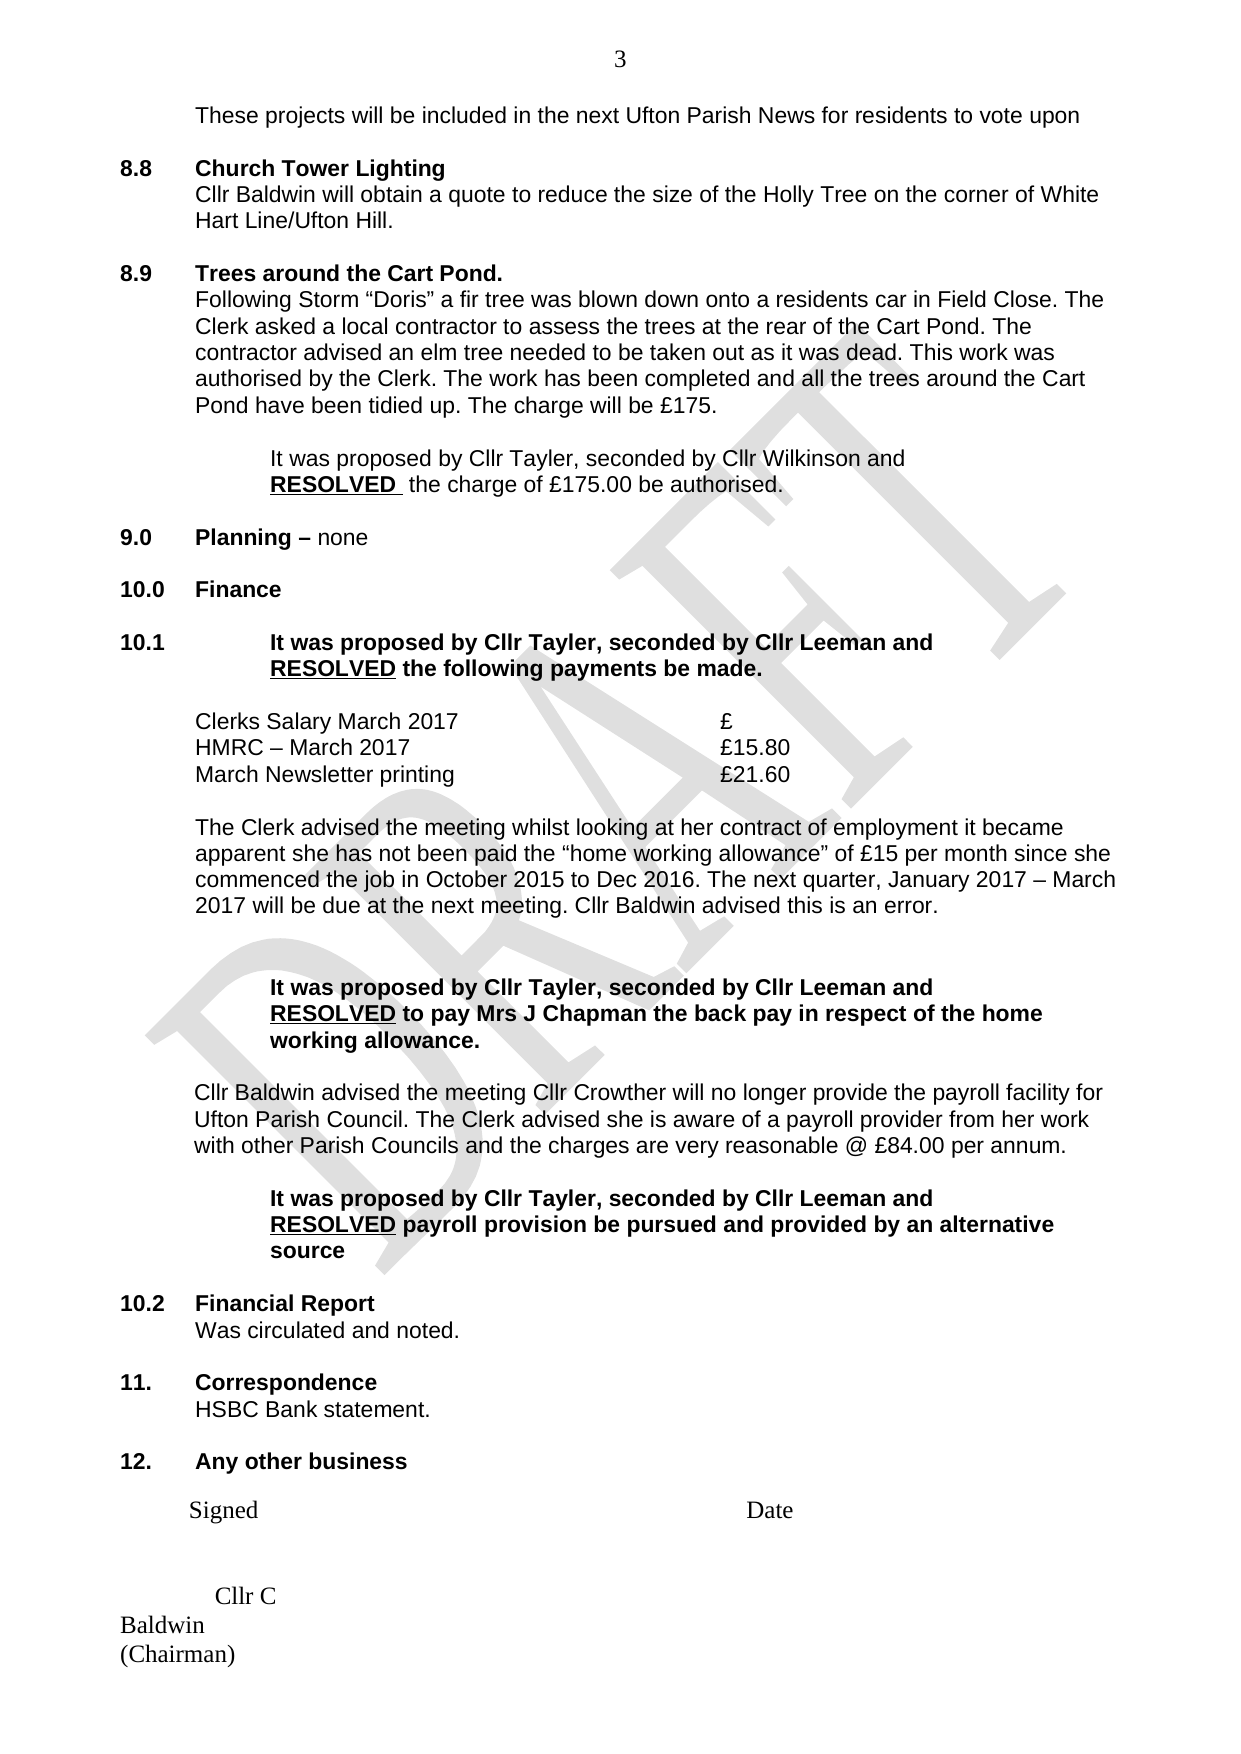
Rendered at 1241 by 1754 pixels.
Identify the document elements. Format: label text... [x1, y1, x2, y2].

text The Clerk advised the meeting whilst looking at her contract of employment it became apparent she has not been paid the “home working allowance” of £15 per month since she commenced the job in October 2015 to Dec 2016. The next quarter, January 2017 – March 2017 will be due at the next meeting. Cllr Baldwin advised this is an error. [120, 813, 1120, 919]
text 8.9 Trees around the Cart Pond. [120, 260, 1120, 286]
text RESOLVED to pay Mrs J Chapman the back pay in respect of the home working allowance. [195, 1000, 1120, 1053]
text March Newsletter printing £21.60 [120, 761, 1120, 787]
text These projects will be included in the next Ufton Parish News for residents to vote upon [120, 102, 1120, 128]
text It was proposed by Cllr Tayler, seconded by Cllr Leeman and [194, 1185, 1120, 1211]
text 8.8 Church Tower Lighting [120, 154, 1120, 181]
text 10.2 Financial Report [120, 1290, 1120, 1317]
text 11. Correspondence [120, 1369, 1120, 1396]
text 9.0 Planning – none [120, 523, 1120, 550]
text HMRC – March 2017 £15.80 [120, 734, 1120, 761]
text Was circulated and noted. [195, 1317, 1120, 1343]
text RESOLVED the following payments be made. [120, 655, 1120, 682]
text 10.0 Finance [120, 576, 1120, 603]
text 10.1 It was proposed by Cllr Tayler, seconded by Cllr Leeman and [120, 629, 1120, 655]
text Cllr Baldwin will obtain a quote to reduce the size of the Holly Tree on the corner of White Hart Line/Ufton Hill. [195, 181, 1120, 234]
text RESOLVED the charge of £175.00 be authorised. [195, 471, 1120, 497]
text It was proposed by Cllr Tayler, seconded by Cllr Leeman and [120, 974, 1120, 1000]
text Cllr Baldwin advised the meeting Cllr Crowther will no longer provide the payroll facility for Ufton Parish Council. The Clerk advised she is aware of a payroll provider from her work with other Parish Councils and the charges are very reasonable @ £84.00 per annum. [194, 1079, 1120, 1158]
text Clerks Salary March 2017 £ [120, 708, 1120, 734]
text HSBC Bank statement. [120, 1396, 1120, 1422]
text 12. Any other business [120, 1448, 1120, 1475]
text RESOLVED payroll provision be pursued and provided by an alternative source [270, 1211, 1120, 1264]
text Following Storm “Doris” a fir tree was blown down onto a residents car in Field Close. The Clerk asked a local contractor to assess the trees at the rear of the Cart Pond. The contractor advised an elm tree needed to be taken out as it was dead. This work was authorised by the Clerk. The work has been completed and all the trees around the Cart Pond have been tidied up. The charge will be £175. [195, 286, 1120, 418]
text It was proposed by Cllr Tayler, seconded by Cllr Wilkinson and [195, 444, 1120, 471]
